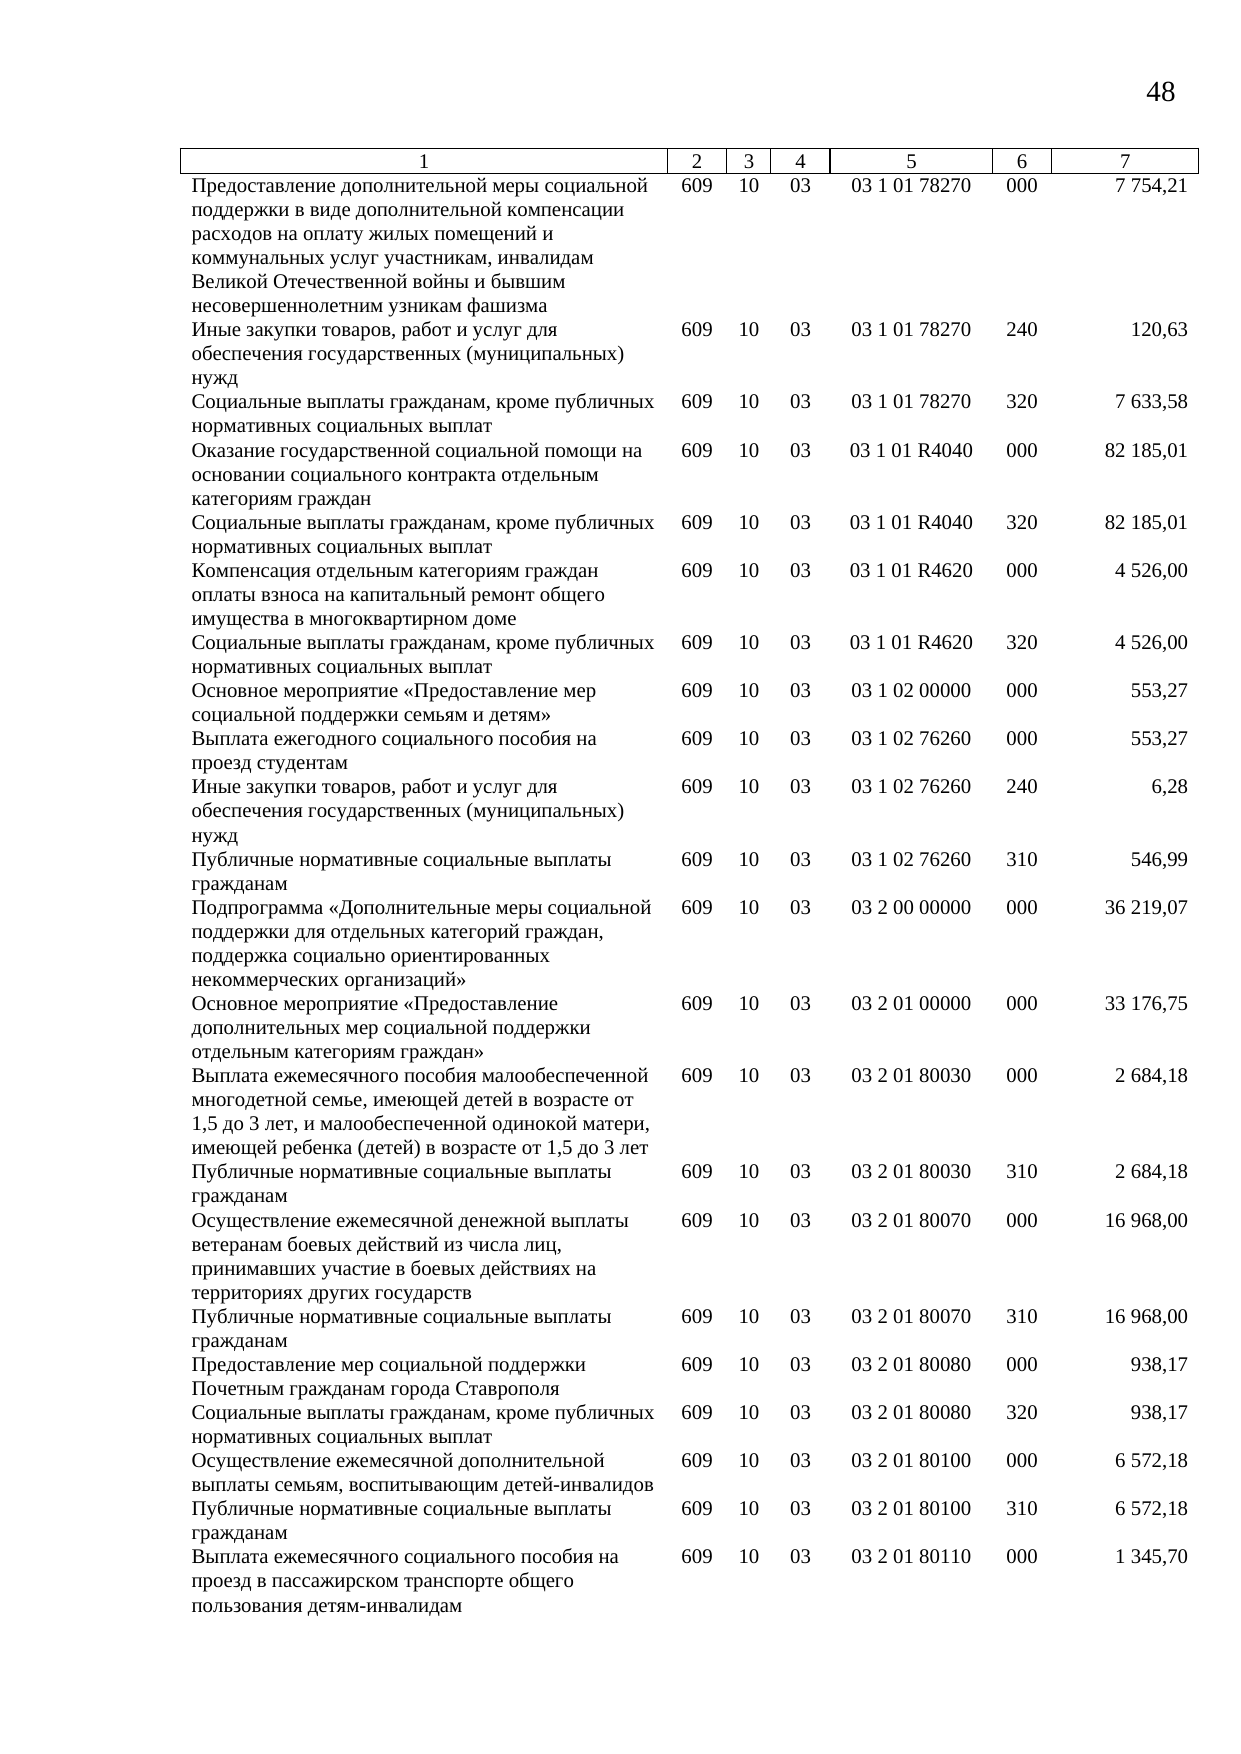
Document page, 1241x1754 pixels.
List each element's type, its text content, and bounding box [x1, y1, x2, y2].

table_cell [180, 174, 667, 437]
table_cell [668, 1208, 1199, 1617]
table_header 1 [181, 149, 667, 173]
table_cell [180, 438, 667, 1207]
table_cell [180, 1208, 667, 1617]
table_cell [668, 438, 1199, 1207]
table_header 7 [1052, 149, 1198, 173]
table_header 4 [771, 149, 829, 173]
table_header 2 [668, 149, 726, 173]
table_header 3 [727, 149, 770, 173]
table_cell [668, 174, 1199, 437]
table_header 5 [831, 149, 992, 173]
table_header 6 [993, 149, 1051, 173]
